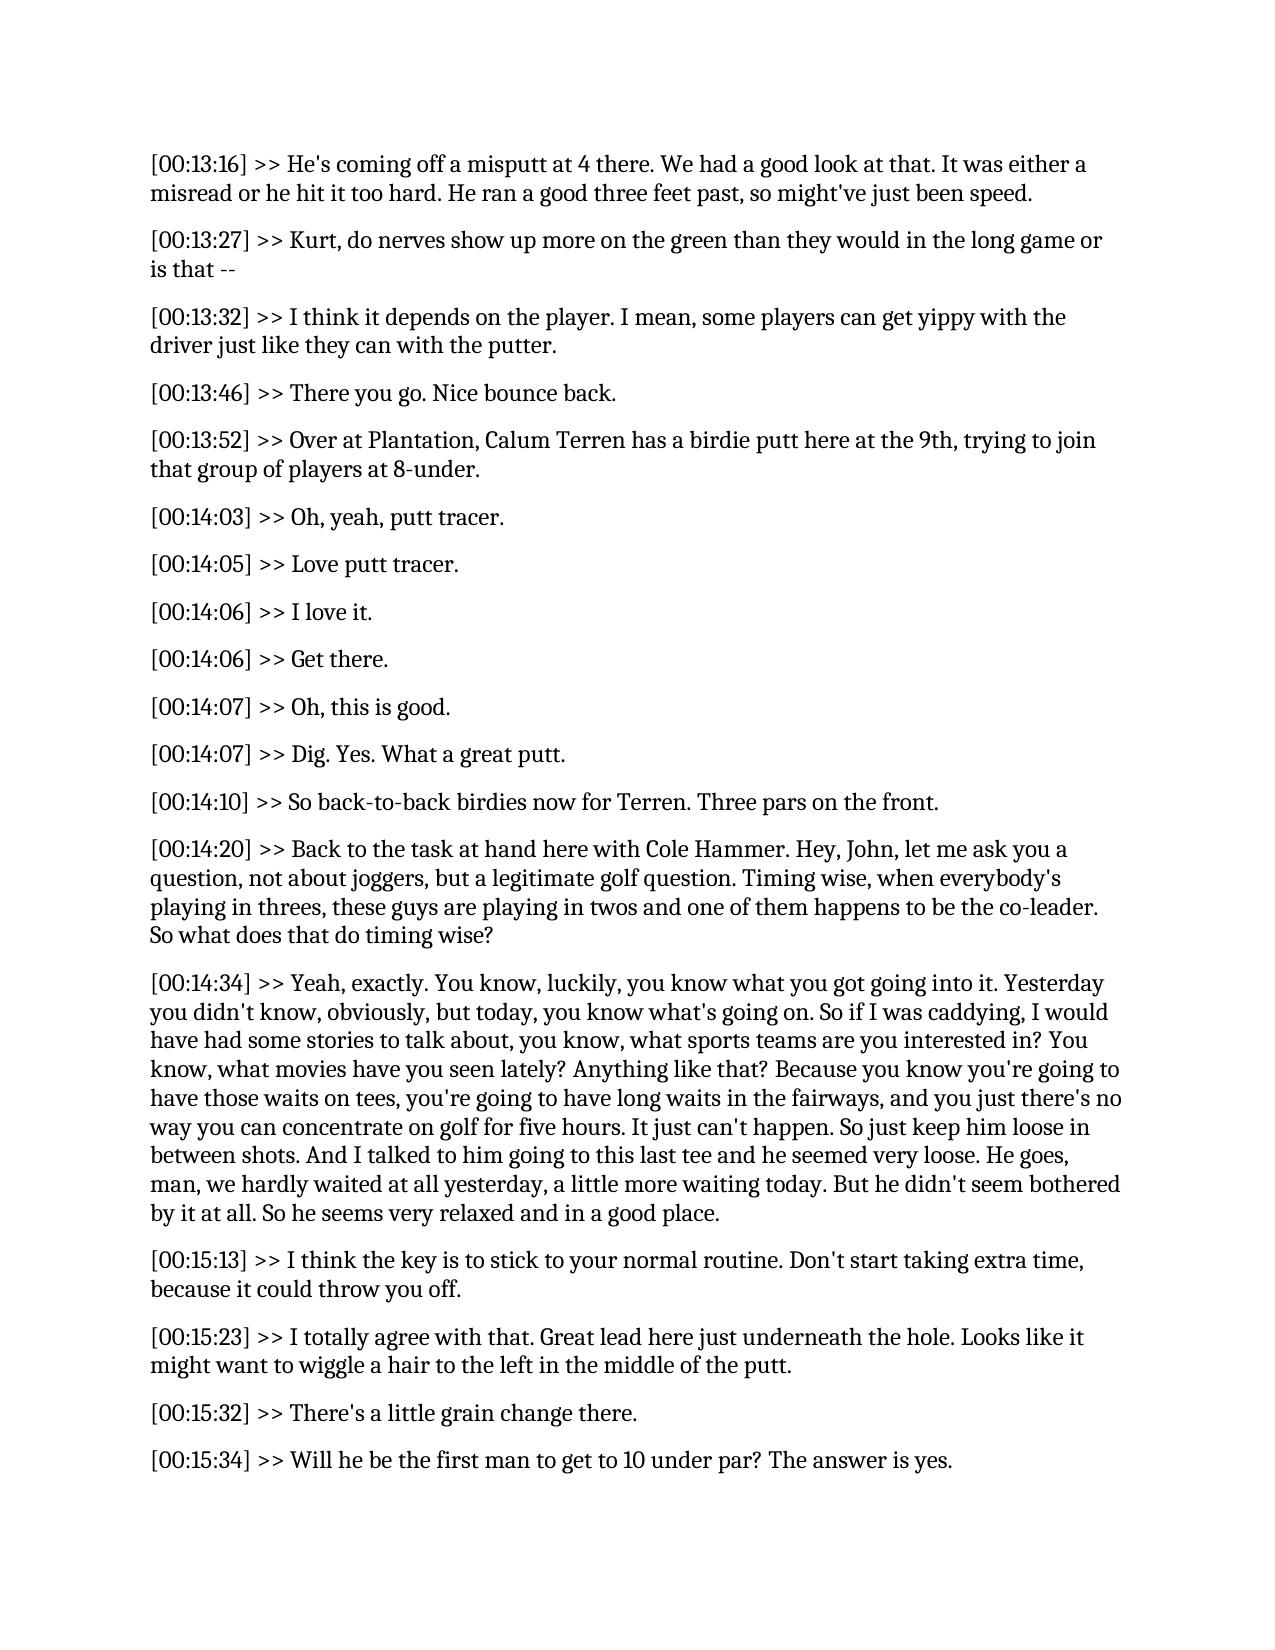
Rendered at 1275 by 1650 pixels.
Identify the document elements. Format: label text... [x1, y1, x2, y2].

text [00:14:20] >> Back to the task at hand here with Cole Hammer. Hey, John, let me ask you a question, not about joggers, but a legitimate golf question. Timing wise, when everybody's playing in threes, these guys are playing in twos and one of them happens to be the co-leader. So what does that do timing wise? [150, 835, 1125, 950]
text [00:14:10] >> So back-to-back birdies now for Terren. Three pars on the front. [150, 787, 1125, 816]
text [00:13:32] >> I think it depends on the player. I mean, some players can get yippy with the driver just like they can with the putter. [150, 302, 1125, 360]
text [00:13:52] >> Over at Plantation, Calum Terren has a birdie putt here at the 9th, trying to join that group of players at 8-under. [150, 426, 1125, 484]
text [00:14:03] >> Oh, yeah, putt tracer. [150, 502, 1125, 531]
text [00:15:13] >> I think the key is to stick to your normal routine. Don't start taking extra time, because it could throw you off. [150, 1246, 1125, 1304]
text [00:14:06] >> I love it. [150, 597, 1125, 626]
text [00:14:05] >> Love putt tracer. [150, 550, 1125, 579]
text [00:15:34] >> Will he be the first man to get to 10 under par? The answer is yes. [150, 1446, 1125, 1475]
text [00:14:07] >> Oh, this is good. [150, 692, 1125, 721]
text [00:15:23] >> I totally agree with that. Great lead here just underneath the hole. Looks like it might want to wiggle a hair to the left in the middle of the putt. [150, 1322, 1125, 1380]
text [00:15:32] >> There's a little grain change there. [150, 1399, 1125, 1427]
text [00:13:16] >> He's coming off a misputt at 4 there. We had a good look at that. It was either a misread or he hit it too hard. He ran a good three feet past, so might've just been speed. [150, 150, 1125, 207]
text [00:13:46] >> There you go. Nice bounce back. [150, 379, 1125, 407]
text [00:13:27] >> Kurt, do nerves show up more on the green than they would in the long game or is that -- [150, 226, 1125, 284]
text [00:14:07] >> Dig. Yes. What a great putt. [150, 740, 1125, 769]
text [00:14:34] >> Yeah, exactly. You know, luckily, you know what you got going into it. Yesterday you didn't know, obviously, but today, you know what's going on. So if I was caddying, I would have had some stories to talk about, you know, what sports teams are you interested in? You know, what movies have you seen lately? Anything like that? Because you know you're going to have those waits on tees, you're going to have long waits in the fairways, and you just there's no way you can concentrate on golf for five hours. It just can't happen. So just keep him loose in between shots. And I talked to him going to this last tee and he seemed very loose. He goes, man, we hardly waited at all yesterday, a little more waiting today. But he didn't seem bothered by it at all. So he seems very relaxed and in a good place. [150, 969, 1125, 1227]
text [00:14:06] >> Get there. [150, 645, 1125, 674]
